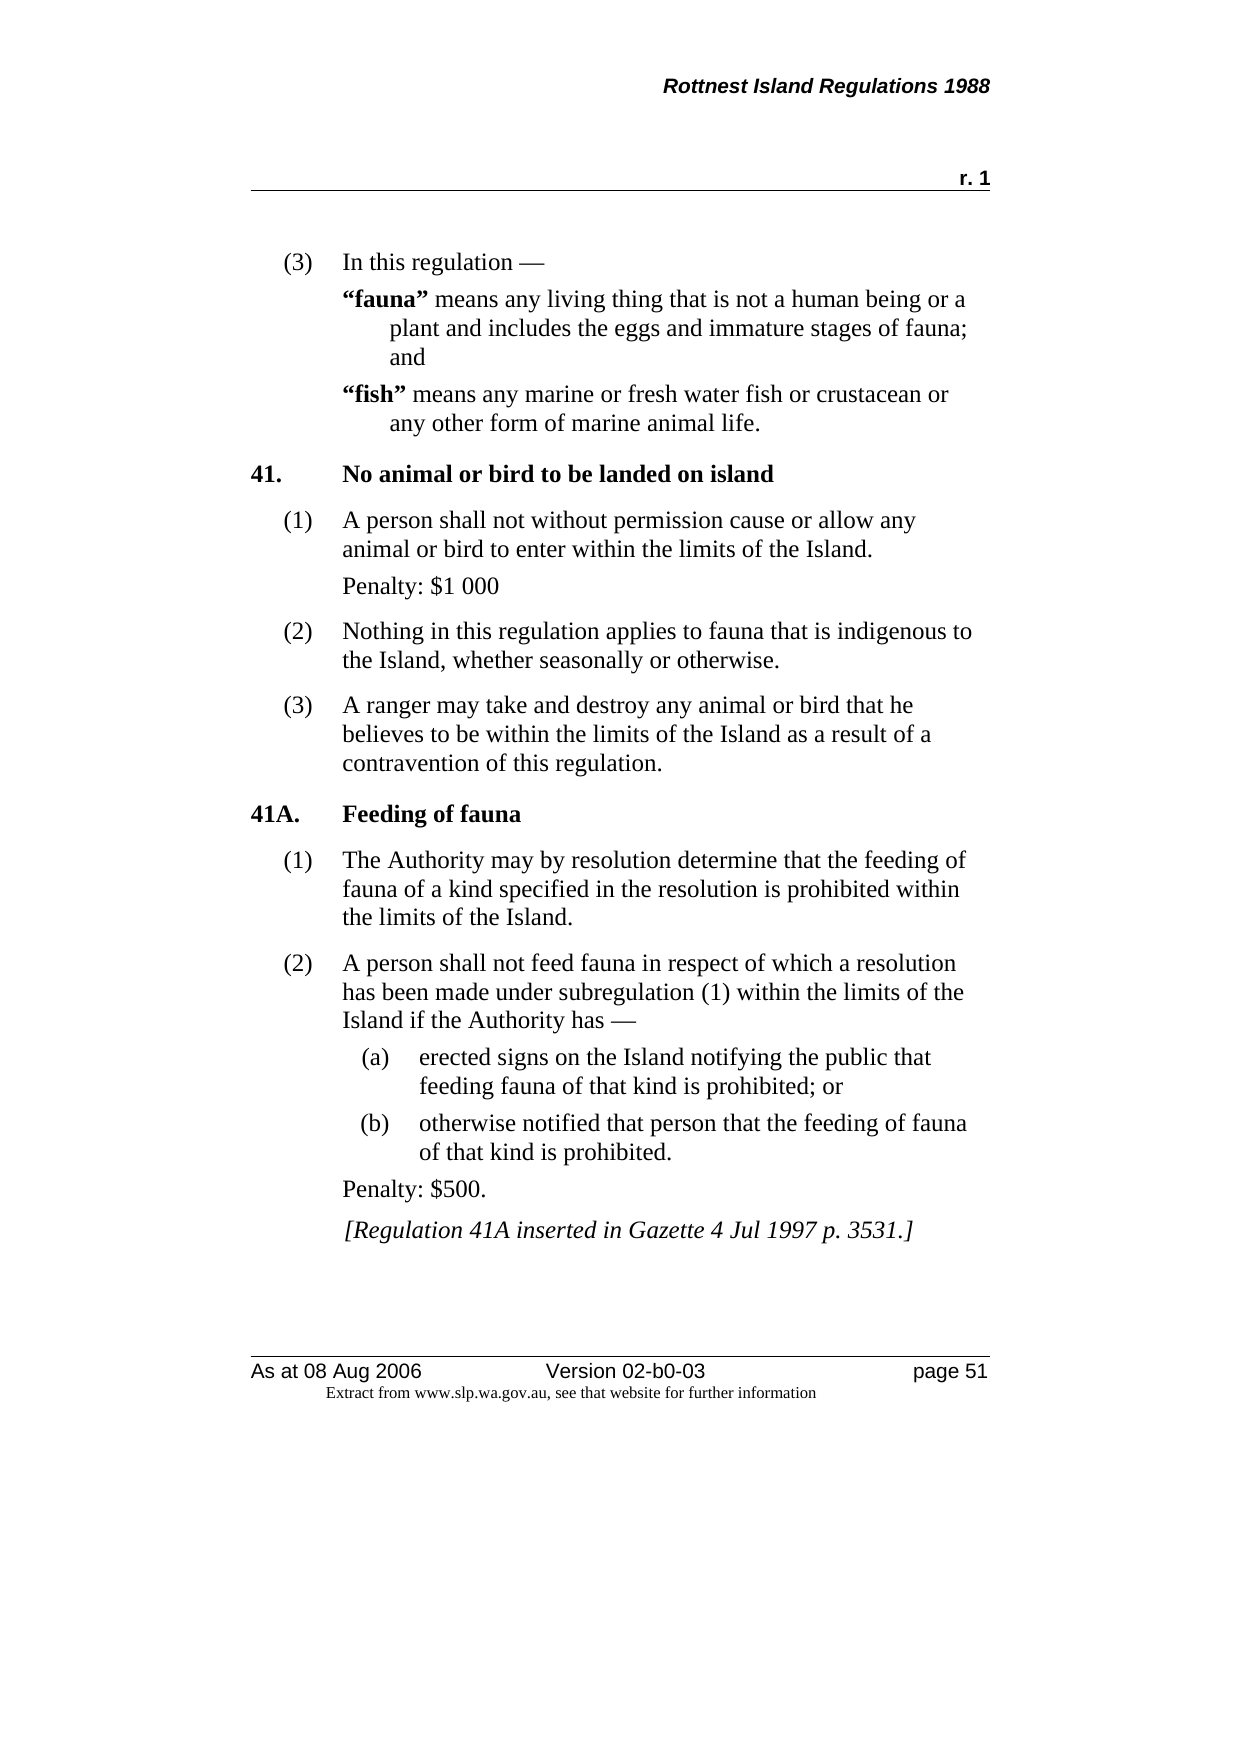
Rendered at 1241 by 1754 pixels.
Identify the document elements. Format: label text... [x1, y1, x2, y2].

subtitle 41. No animal or bird to be landed on island [251, 459, 990, 488]
text “fauna” means any living thing that is not a human being or a plant and includes the eggs and immature stages of fauna; and [251, 284, 990, 371]
text “fish” means any marine or fresh water fish or crustacean or any other form of marine animal life. [251, 379, 990, 437]
text (1) The Authority may by resolution determine that the feeding of fauna of a kind specified in the resolution is prohibited within the limits of the Island. [251, 845, 990, 931]
text Penalty: $500. [251, 1174, 990, 1203]
text (b) otherwise notified that person that the feeding of fauna of that kind is prohibited. [251, 1108, 990, 1166]
text [Regulation 41A inserted in Gazette 4 Jul 1997 p. 3531.] [251, 1215, 990, 1244]
text (3) In this regulation — [251, 247, 990, 276]
text (3) A ranger may take and destroy any animal or bird that he believes to be within the limits of the Island as a result of a contravention of this regulation. [251, 690, 990, 777]
text (2) Nothing in this regulation applies to fauna that is indigenous to the Island, whether seasonally or otherwise. [251, 616, 990, 674]
text (2) A person shall not feed fauna in respect of which a resolution has been made under subregulation (1) within the limits of the Island if the Authority has — [251, 948, 990, 1034]
text Penalty: $1 000 [251, 571, 990, 599]
text (a) erected signs on the Island notifying the public that feeding fauna of that kind is prohibited; or [251, 1042, 990, 1100]
subtitle 41A. Feeding of fauna [251, 799, 990, 828]
text (1) A person shall not without permission cause or allow any animal or bird to enter within the limits of the Island. [251, 505, 990, 562]
